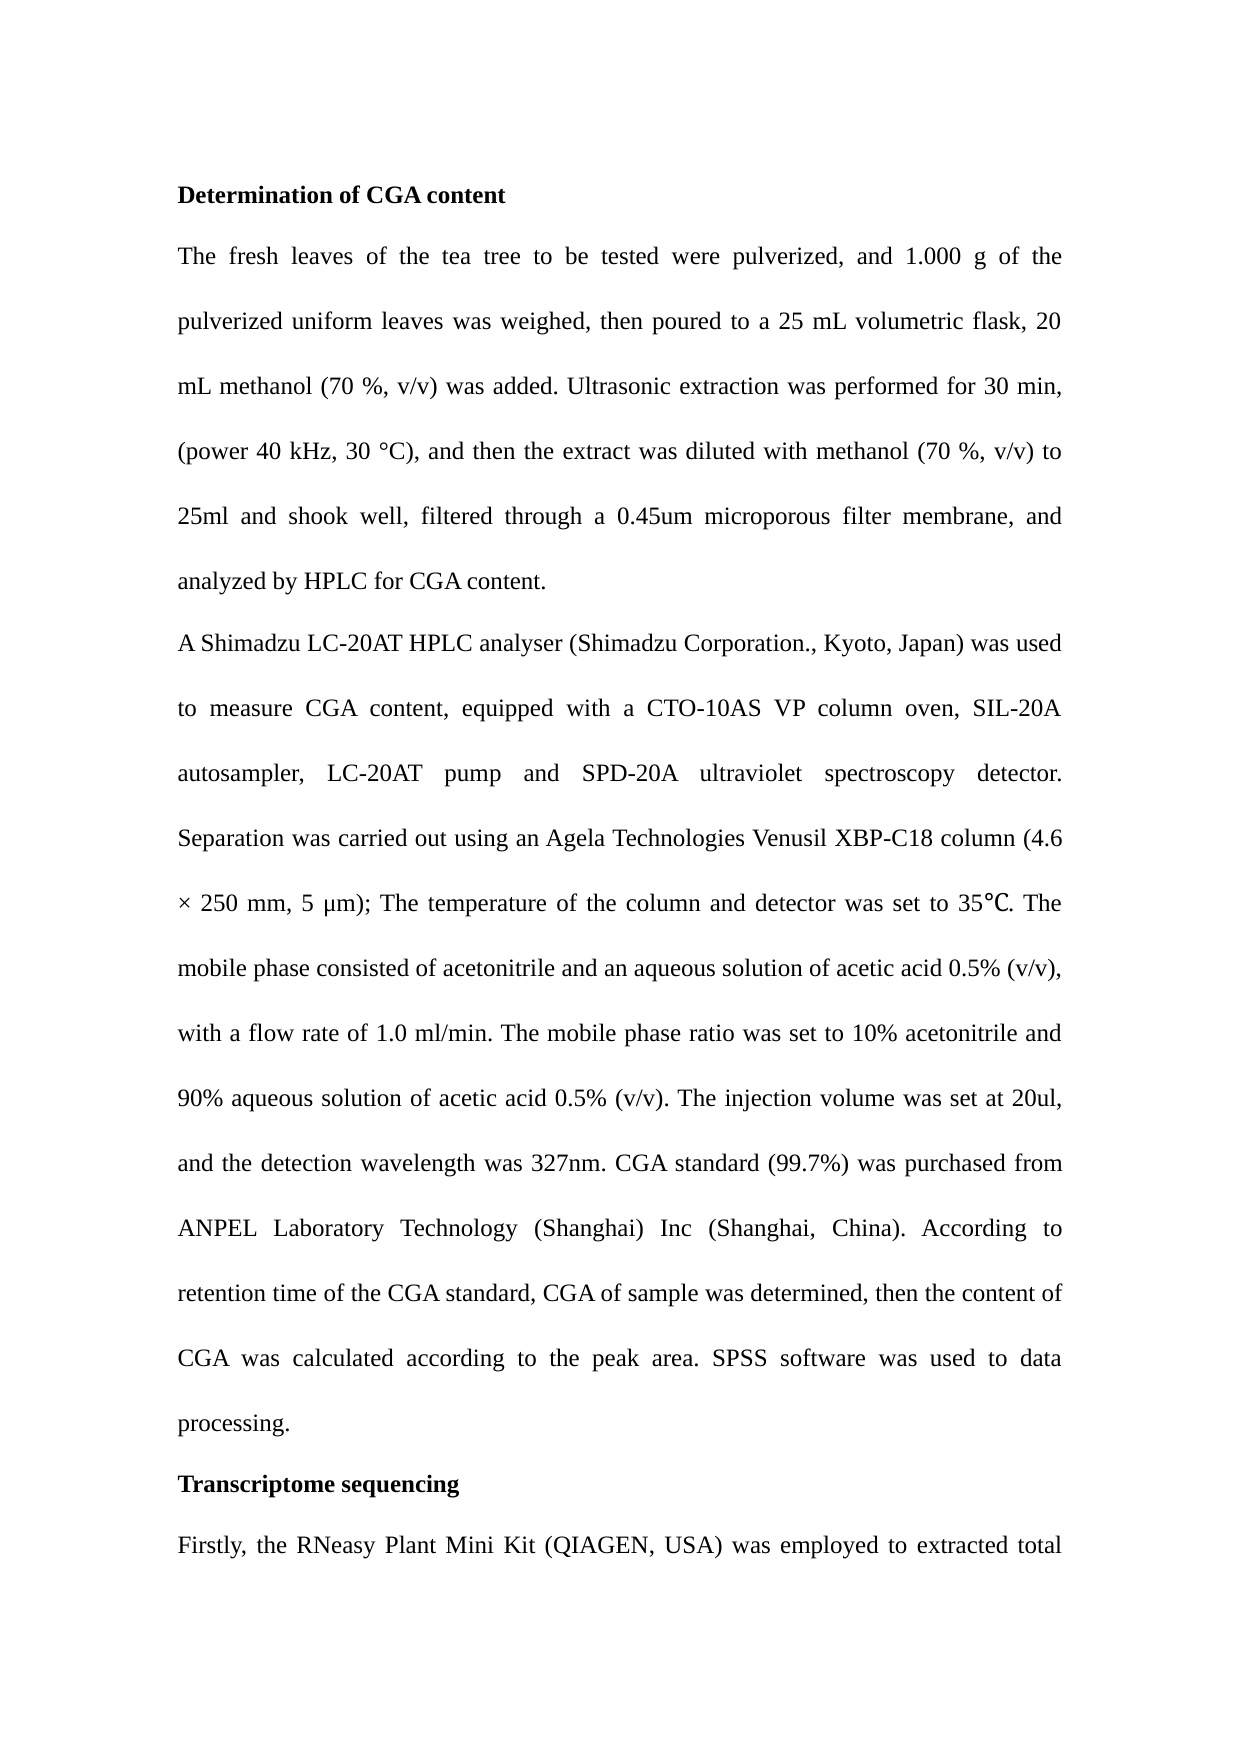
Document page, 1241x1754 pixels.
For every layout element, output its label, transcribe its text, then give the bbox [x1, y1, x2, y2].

text A Shimadzu LC-20AT HPLC analyser (Shimadzu Corporation., Kyoto, Japan) was used to measure CGA content, equipped with a CTO-10AS VP column oven, SIL-20A autosampler, LC-20AT pump and SPD-20A ultraviolet spectroscopy detector. Separation was carried out using an Agela Technologies Venusil XBP-C18 column (4.6 × 250 mm, 5 μm); The temperature of the column and detector was set to 35℃. The mobile phase consisted of acetonitrile and an aqueous solution of acetic acid 0.5% (v/v), with a flow rate of 1.0 ml/min. The mobile phase ratio was set to 10% acetonitrile and 90% aqueous solution of acetic acid 0.5% (v/v). The injection volume was set at 20ul, and the detection wavelength was 327nm. CGA standard (99.7%) was purchased from ANPEL Laboratory Technology (Shanghai) Inc (Shanghai, China). According to retention time of the CGA standard, CGA of sample was determined, then the content of CGA was calculated according to the peak area. SPSS software was used to data processing. [177, 626, 1063, 1438]
text The fresh leaves of the tea tree to be tested were pulverized, and 1.000 g of the pulverized uniform leaves was weighed, then poured to a 25 mL volumetric flask, 20 mL methanol (70 %, v/v) was added. Ultrasonic extraction was performed for 30 min, (power 40 kHz, 30 °C), and then the extract was diluted with methanol (70 %, v/v) to 25ml and shook well, filtered through a 0.45um microporous filter membrane, and analyzed by HPLC for CGA content. [177, 239, 1063, 597]
text Determination of CGA content [177, 178, 1063, 211]
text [177, 1528, 1063, 1561]
text Transcriptome sequencing [177, 1467, 1063, 1499]
